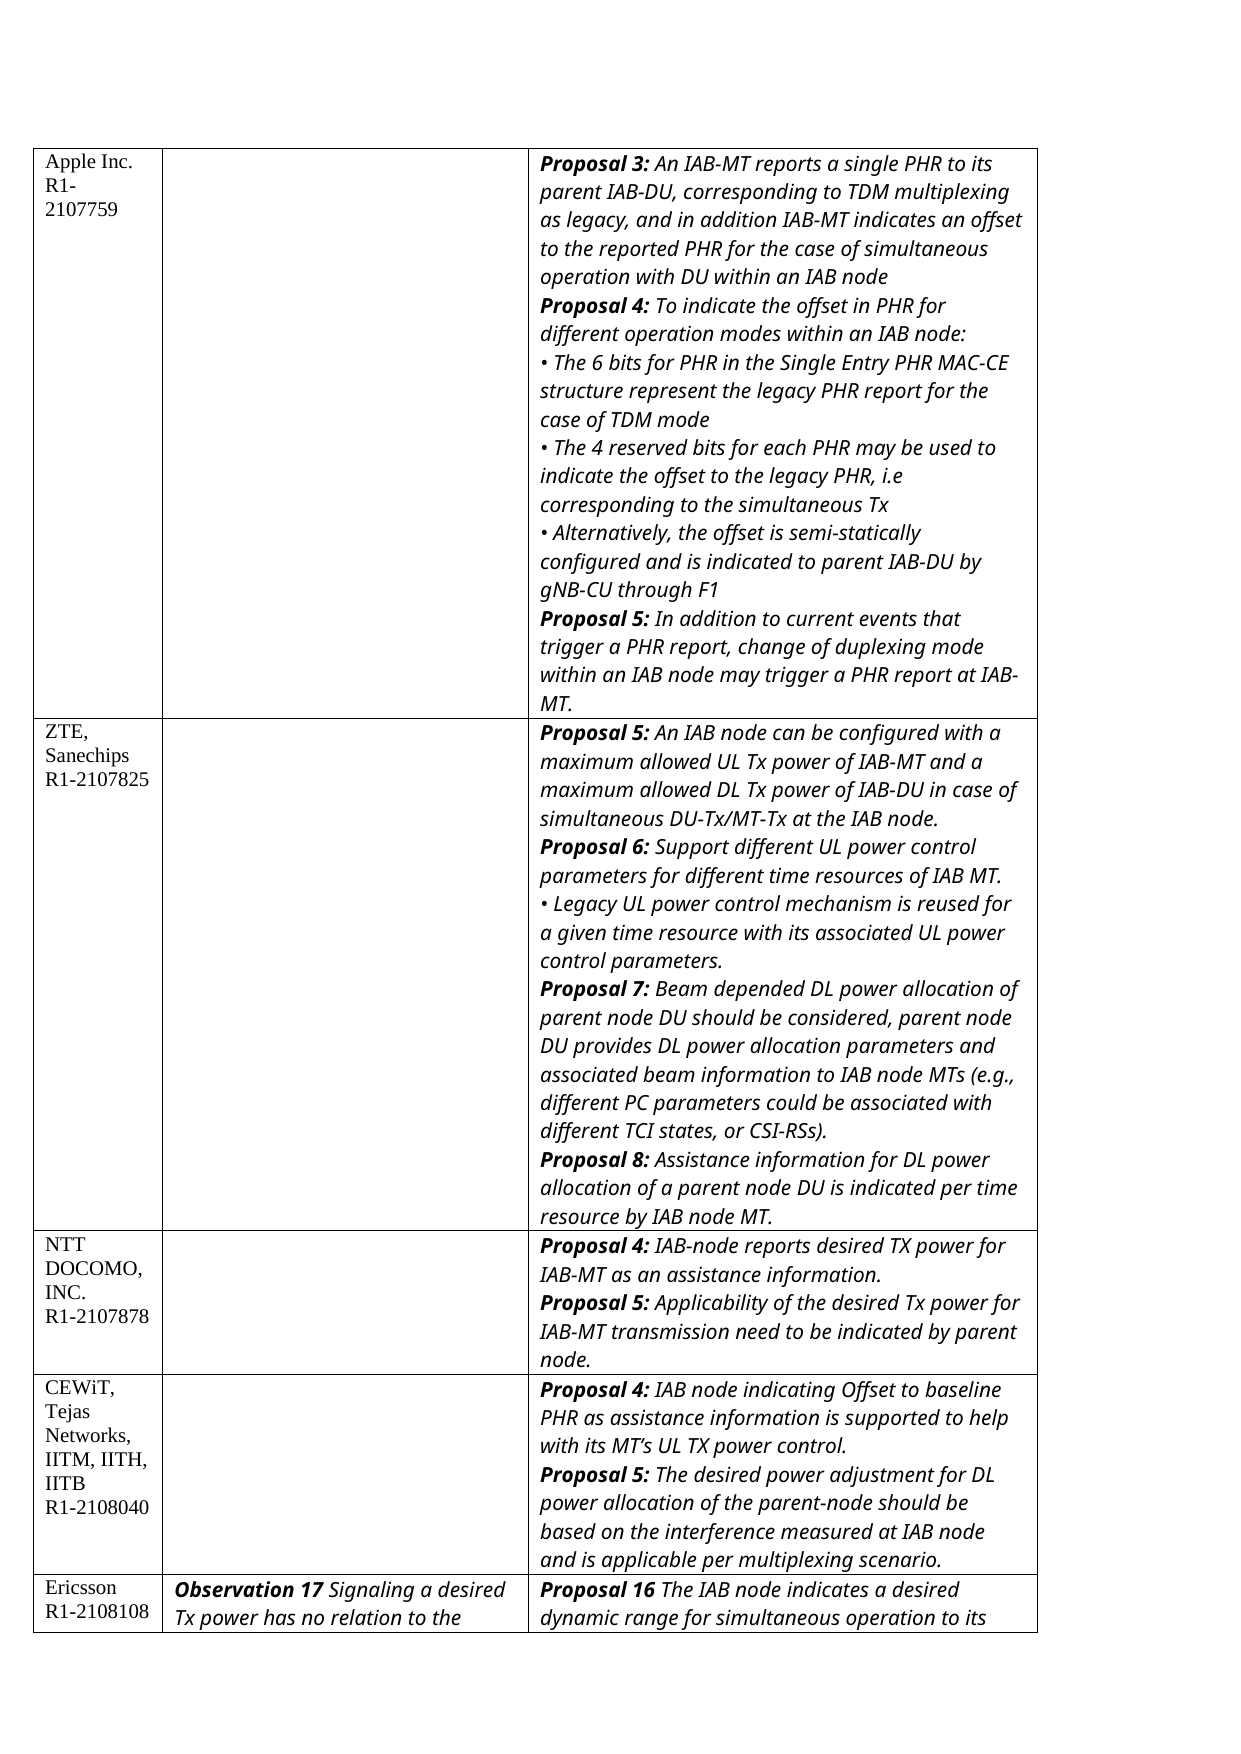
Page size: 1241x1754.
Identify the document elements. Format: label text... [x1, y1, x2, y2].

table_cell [529, 1575, 1037, 1632]
table_cell [163, 1375, 528, 1574]
table_cell Proposal 3: An IAB-MT reports a single PHR to its parent IAB-DU, corresponding to TDM multiplexing as legacy, and in addition IAB-MT indicates an offset to the reported PHR for the case of simultaneous operation with DU within an IAB node Proposal 4: To indicate the offset in PHR for different operation modes within an IAB node: • The 6 bits for PHR in the Single Entry PHR MAC-CE structure represent the legacy PHR report for the case of TDM mode • The 4 reserved bits for each PHR may be used to indicate the offset to the legacy PHR, i.e corresponding to the simultaneous Tx • Alternatively, the offset is semi-statically configured and is indicated to parent IAB-DU by gNB-CU through F1 Proposal 5: In addition to current events that trigger a PHR report, change of duplexing mode within an IAB node may trigger a PHR report at IAB-MT. [529, 149, 1037, 717]
table_cell ZTE, Sanechips R1-2107825 [34, 719, 162, 1230]
table_cell [163, 1231, 528, 1374]
table_cell [163, 719, 528, 1230]
table_cell Apple Inc. R1- 2107759 [34, 149, 162, 717]
table_cell CEWiT, Tejas Networks, IITM, IITH, IITB R1-2108040 [34, 1375, 162, 1574]
table_cell Proposal 5: An IAB node can be configured with a maximum allowed UL Tx power of IAB-MT and a maximum allowed DL Tx power of IAB-DU in case of simultaneous DU-Tx/MT-Tx at the IAB node. Proposal 6: Support different UL power control parameters for different time resources of IAB MT. • Legacy UL power control mechanism is reused for a given time resource with its associated UL power control parameters. Proposal 7: Beam depended DL power allocation of parent node DU should be considered, parent node DU provides DL power allocation parameters and associated beam information to IAB node MTs (e.g., different PC parameters could be associated with different TCI states, or CSI-RSs). Proposal 8: Assistance information for DL power allocation of a parent node DU is indicated per time resource by IAB node MT. [529, 719, 1037, 1230]
table_cell Proposal 4: IAB-node reports desired TX power for IAB-MT as an assistance information. Proposal 5: Applicability of the desired Tx power for IAB-MT transmission need to be indicated by parent node. [529, 1231, 1037, 1374]
table_cell [163, 149, 528, 717]
table_cell Proposal 4: IAB node indicating Offset to baseline PHR as assistance information is supported to help with its MT’s UL TX power control. Proposal 5: The desired power adjustment for DL power allocation of the parent-node should be based on the interference measured at IAB node and is applicable per multiplexing scenario. [529, 1375, 1037, 1574]
table_cell NTT DOCOMO, INC. R1-2107878 [34, 1231, 162, 1374]
table_cell Ericsson R1-2108108 [34, 1575, 162, 1632]
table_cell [163, 1575, 528, 1632]
